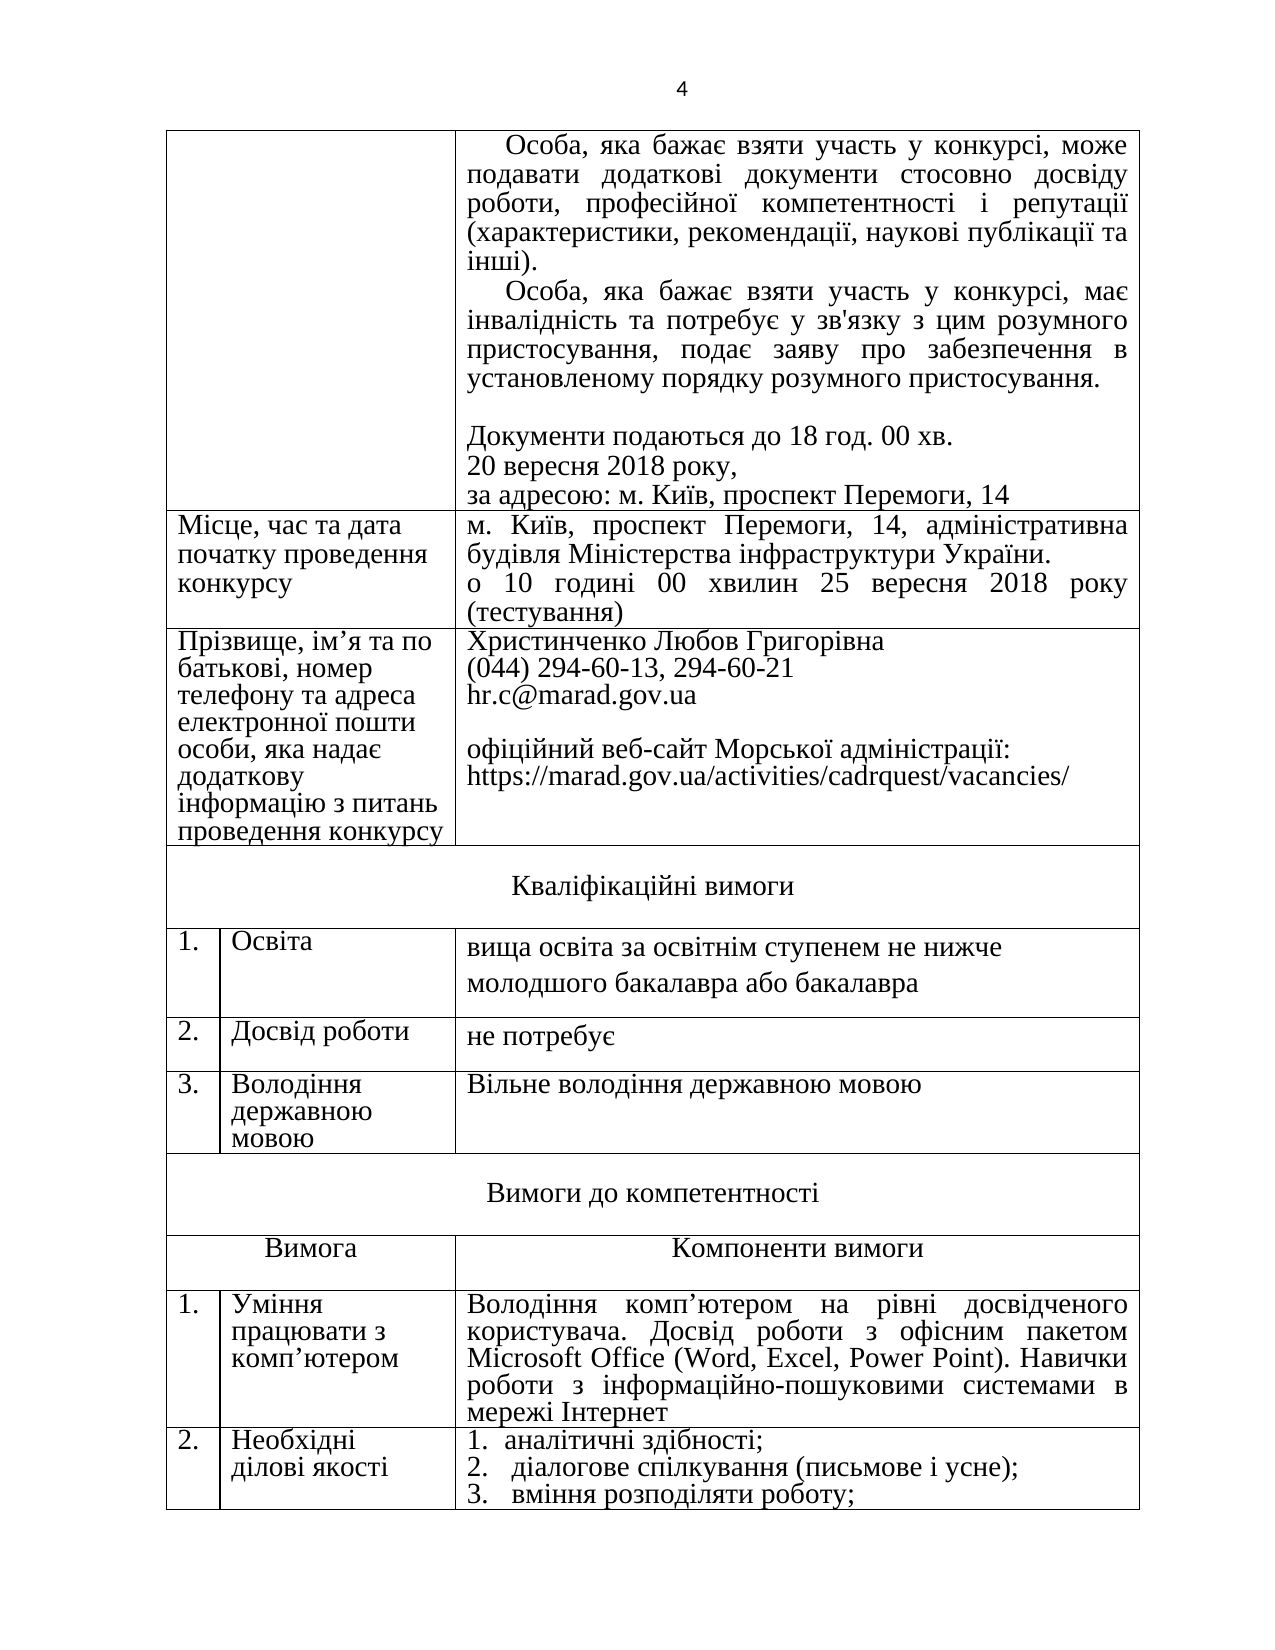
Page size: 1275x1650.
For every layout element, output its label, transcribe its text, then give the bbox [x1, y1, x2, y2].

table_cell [456, 1428, 1139, 1509]
table_cell 3. [167, 1072, 219, 1153]
table_cell Вимога [167, 1236, 455, 1290]
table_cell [167, 131, 455, 510]
table_cell Компоненти вимоги [456, 1236, 1139, 1290]
table_cell Володіння державною мовою [221, 1072, 455, 1153]
table_cell Прізвище, ім’я та по батькові, номер телефону та адреса електронної пошти особи, яка надає додаткову інформацію з питань проведення конкурсу [167, 629, 455, 845]
table_cell Освіта [221, 929, 455, 1017]
table_cell 1. [167, 1291, 219, 1427]
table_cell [221, 1428, 455, 1509]
table_cell вища освіта за освітнім ступенем не нижче молодшого бакалавра або бакалавра [456, 929, 1139, 1017]
table_cell Кваліфікаційні вимоги [167, 846, 1139, 928]
table_cell Вимоги до компетентності [167, 1154, 1139, 1235]
table_cell 2. [167, 1428, 219, 1509]
table_cell 2. [167, 1018, 219, 1071]
table_cell м. Київ, проспект Перемоги, 14, адміністративна будівля Міністерства інфраструктури України. о 10 годині 00 хвилин 25 вересня 2018 року (тестування) [456, 511, 1139, 628]
table_cell не потребує [456, 1018, 1139, 1071]
table_cell 1. [167, 929, 219, 1017]
table_cell Вільне володіння державною мовою [456, 1072, 1139, 1153]
table_cell Уміння працювати з комп’ютером [221, 1291, 455, 1427]
table_cell Володіння комп’ютером на рівні досвідченого користувача. Досвід роботи з офісним пакетом Microsoft Office (Word, Excel, Power Point). Навички роботи з інформаційно-пошуковими системами в мережі Інтернет [456, 1291, 1139, 1427]
table_cell Досвід роботи [221, 1018, 455, 1071]
table_cell Христинченко Любов Григорівна (044) 294-60-13, 294-60-21 hr.c@marad.gov.ua офіційний веб-сайт Морської адміністрації: https://marad.gov.ua/activities/cadrquest/vacancies/ [456, 629, 1139, 845]
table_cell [456, 131, 1139, 510]
table_cell Місце, час та дата початку проведення конкурсу [167, 511, 455, 628]
